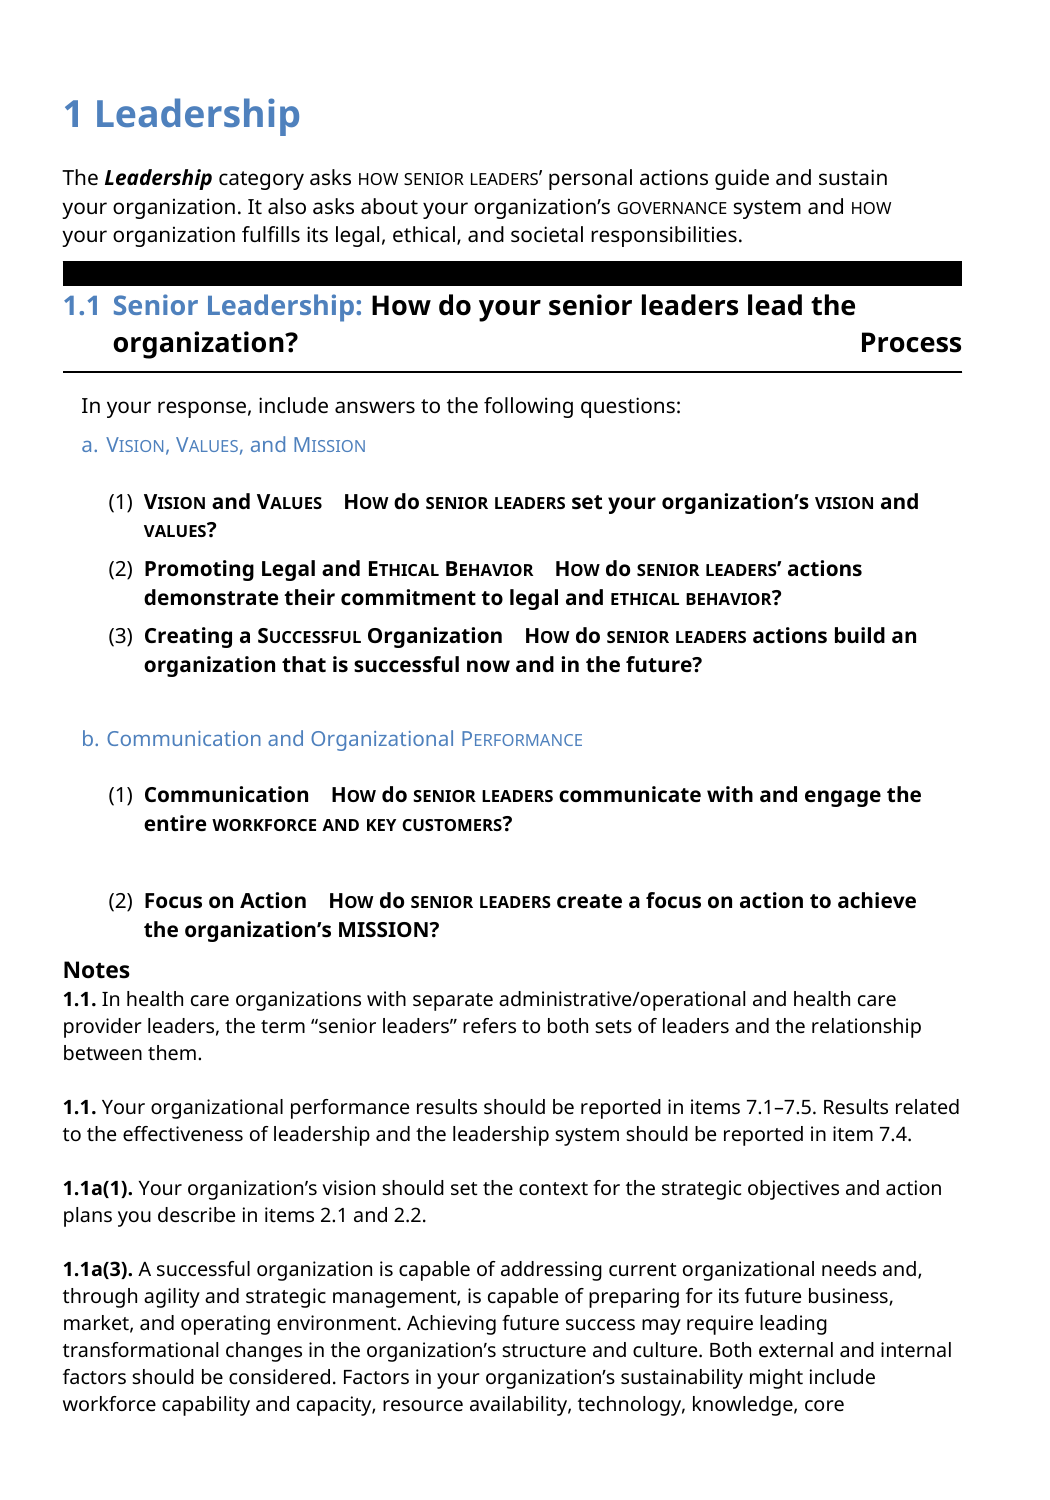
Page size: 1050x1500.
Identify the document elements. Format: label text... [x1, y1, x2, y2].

text (2) Promoting Legal and Ethical Behavior How do senior leaders’ actions demonstrate their commitment to legal and ethical behavior? [108, 554, 950, 611]
text 1.1a(1). Your organization’s vision should set the context for the strategic objectives and action plans you describe in items 2.1 and 2.2. [62, 1174, 962, 1228]
text 1.1. In health care organizations with separate administrative/operational and health care provider leaders, the term “senior leaders” refers to both sets of leaders and the relationship between them. [62, 985, 962, 1066]
subtitle 1.1 Senior Leadership: How do your senior leaders lead the organization? Process [62, 262, 962, 373]
text a. Vision, Values, and Mission [81, 430, 950, 459]
text 1.1. Your organizational performance results should be reported in items 7.1–7.5. Results related to the effectiveness of leadership and the leadership system should be reported in item 7.4. [62, 1093, 962, 1147]
text (3) Creating a Successful Organization How do senior leaders actions build an organization that is successful now and in the future? [108, 622, 950, 678]
text Notes [62, 954, 962, 985]
text In your response, include answers to the following questions: [81, 391, 950, 420]
text (1) Vision and Values How do senior leaders set your organization’s vision and values? [108, 487, 950, 544]
text b. Communication and Organizational Performance [81, 724, 950, 752]
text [62, 1255, 962, 1417]
text The Leadership category asks how senior leaders’ personal actions guide and sustain your organization. It also asks about your organization’s governance system and how your organization fulfills its legal, ethical, and societal responsibilities. [62, 163, 906, 249]
text (1) Communication How do senior leaders communicate with and engage the entire workforce and key customers? [108, 781, 950, 837]
title 1 Leadership [62, 87, 637, 138]
text (2) Focus on Action How do senior leaders create a focus on action to achieve the organization’s MISSION? [108, 887, 950, 943]
